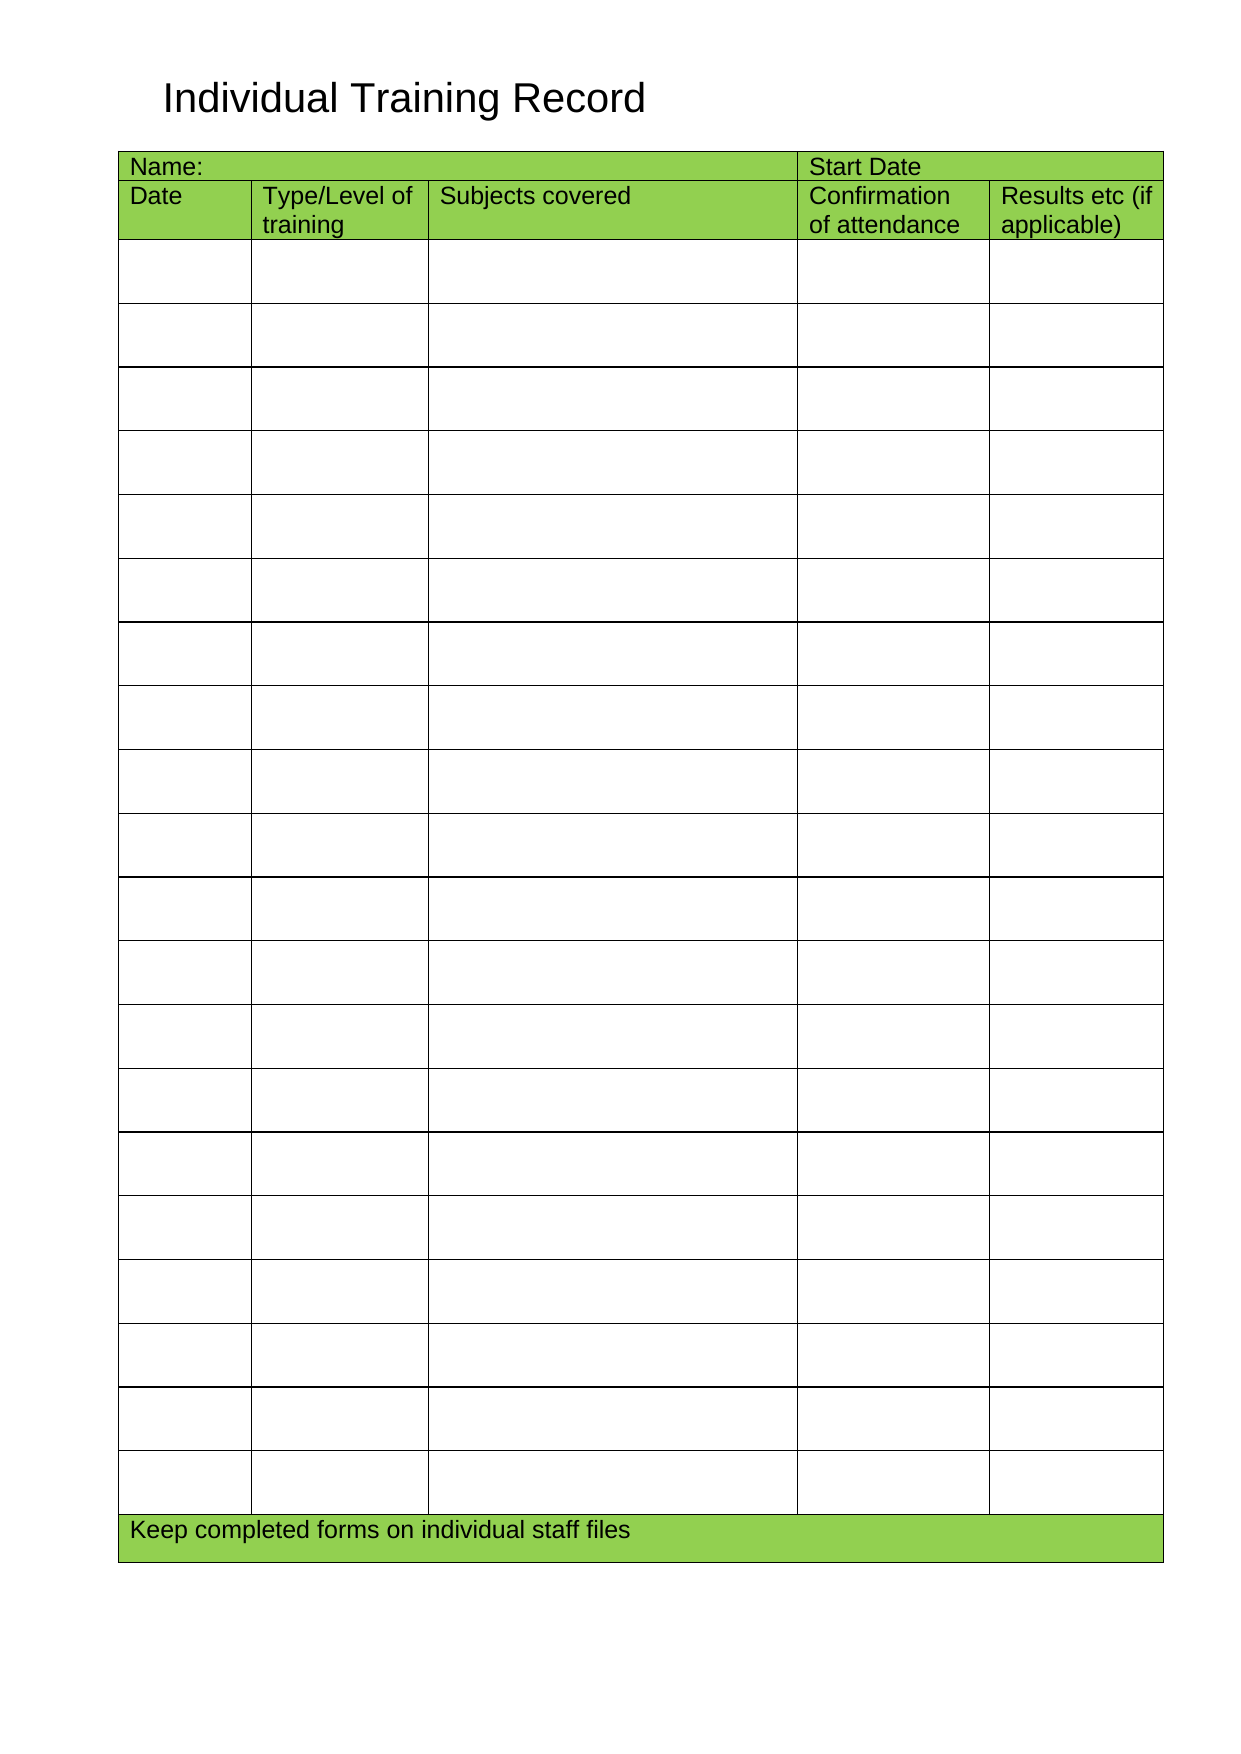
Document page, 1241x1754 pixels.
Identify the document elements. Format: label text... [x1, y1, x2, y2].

table_cell [429, 1196, 797, 1259]
table_cell [429, 559, 797, 621]
table_header Start Date [798, 152, 1163, 180]
table_cell [429, 1069, 797, 1131]
table_cell [429, 1005, 797, 1068]
table_cell [990, 878, 1163, 940]
table_cell [119, 814, 251, 876]
table_cell [990, 1388, 1163, 1450]
table_cell [252, 814, 428, 876]
table_cell [252, 1069, 428, 1131]
table_cell [252, 1388, 428, 1450]
table_cell [429, 495, 797, 558]
table_cell [798, 1196, 989, 1259]
table_cell [990, 623, 1163, 685]
table_cell [429, 1324, 797, 1386]
table_cell [990, 814, 1163, 876]
table_cell [119, 878, 251, 940]
table_cell [252, 368, 428, 430]
table_cell Results etc (if applicable) [990, 181, 1163, 239]
table_cell [119, 368, 251, 430]
table_cell [119, 559, 251, 621]
table_cell [990, 1451, 1163, 1514]
table_cell [252, 240, 428, 303]
table_cell [252, 1260, 428, 1323]
table_cell [798, 1260, 989, 1323]
table_cell [798, 1324, 989, 1386]
table_cell [119, 495, 251, 558]
table_cell [119, 623, 251, 685]
table_cell [429, 304, 797, 366]
table_cell [119, 1324, 251, 1386]
table_cell [990, 368, 1163, 430]
table_cell [429, 941, 797, 1004]
table_cell [798, 304, 989, 366]
table_cell [119, 941, 251, 1004]
table_cell [798, 686, 989, 749]
table_cell [798, 623, 989, 685]
table_cell [252, 1196, 428, 1259]
table_cell [990, 686, 1163, 749]
table_cell [990, 431, 1163, 494]
table_cell [252, 304, 428, 366]
table_cell [119, 1069, 251, 1131]
table_cell [429, 240, 797, 303]
table_cell [429, 686, 797, 749]
table_cell [119, 1451, 251, 1514]
table_cell [990, 304, 1163, 366]
table_cell [252, 431, 428, 494]
table_cell [119, 750, 251, 813]
table_cell [990, 1005, 1163, 1068]
table_cell [252, 1324, 428, 1386]
table_header Name: [119, 152, 797, 180]
table_cell [252, 941, 428, 1004]
table_cell [252, 750, 428, 813]
table_cell [252, 1133, 428, 1195]
table_cell [252, 878, 428, 940]
table_cell [429, 1260, 797, 1323]
table_cell [119, 304, 251, 366]
table_cell [429, 368, 797, 430]
table_cell [798, 240, 989, 303]
table_cell [798, 814, 989, 876]
table_cell [252, 495, 428, 558]
table_cell [429, 1451, 797, 1514]
table_cell [119, 1133, 251, 1195]
table_cell [252, 623, 428, 685]
table_cell [990, 1133, 1163, 1195]
table_cell [429, 431, 797, 494]
table_cell Confirmation of attendance [798, 181, 989, 239]
table_cell Type/Level of training [252, 181, 428, 239]
table_cell [990, 1069, 1163, 1131]
table_cell [429, 1133, 797, 1195]
table_cell [119, 240, 251, 303]
table_cell [798, 368, 989, 430]
table_cell [990, 495, 1163, 558]
text Individual Training Record [103, 74, 1196, 122]
table_cell Keep completed forms on individual staff files [119, 1515, 1163, 1562]
table_cell [429, 750, 797, 813]
table_cell [990, 559, 1163, 621]
table_cell [119, 686, 251, 749]
table_cell Subjects covered [429, 181, 797, 239]
table_cell [798, 1005, 989, 1068]
table_cell [119, 1260, 251, 1323]
table_cell [798, 1069, 989, 1131]
table_cell [798, 431, 989, 494]
table_cell [252, 686, 428, 749]
table_cell [990, 240, 1163, 303]
table_cell [252, 1005, 428, 1068]
table_cell [990, 1260, 1163, 1323]
table_cell [990, 941, 1163, 1004]
table_cell [119, 1005, 251, 1068]
table_cell [798, 495, 989, 558]
table_cell [798, 1133, 989, 1195]
table_cell [990, 1324, 1163, 1386]
table_cell [798, 941, 989, 1004]
table_cell [119, 1388, 251, 1450]
table_cell [798, 559, 989, 621]
table_cell [990, 1196, 1163, 1259]
table_cell [429, 623, 797, 685]
table_cell [798, 1451, 989, 1514]
table_cell [429, 1388, 797, 1450]
table_cell [798, 1388, 989, 1450]
table_cell [252, 1451, 428, 1514]
table_cell [252, 559, 428, 621]
table_cell [990, 750, 1163, 813]
table_cell [119, 1196, 251, 1259]
table_cell [798, 878, 989, 940]
table_cell [429, 878, 797, 940]
table_cell Date [119, 181, 251, 239]
table_cell [119, 431, 251, 494]
table_cell [798, 750, 989, 813]
table_cell [429, 814, 797, 876]
